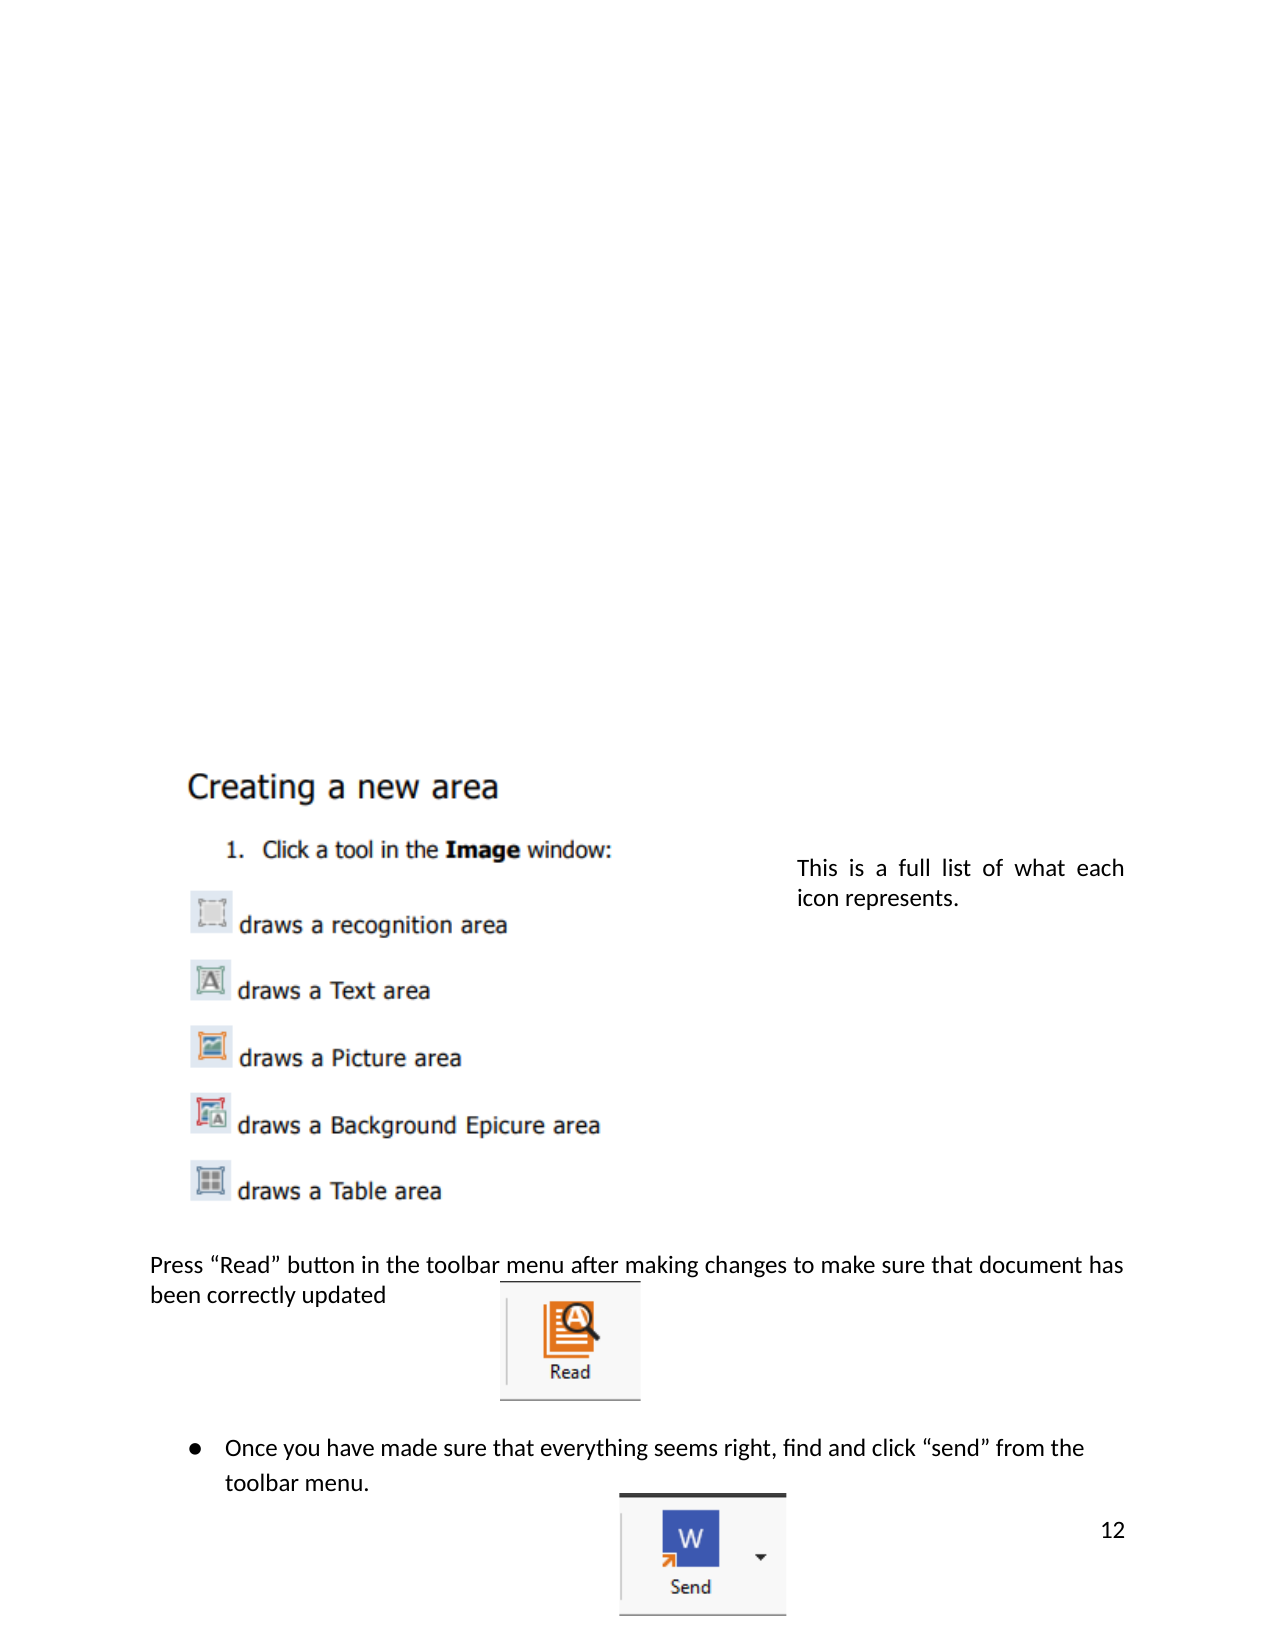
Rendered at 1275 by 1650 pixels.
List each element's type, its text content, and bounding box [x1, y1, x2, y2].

picture [619, 1493, 787, 1616]
picture [500, 1281, 641, 1401]
text This is a full list of what each icon represents. [779, 852, 1125, 913]
picture [150, 747, 779, 1223]
text Press “Read” button in the toolbar menu after making changes to make sure that document has been correctly updated [150, 1249, 1125, 1310]
list Once you have made sure that everything seems right, find and click “send” from the toolbar menu. [187, 1432, 1125, 1497]
